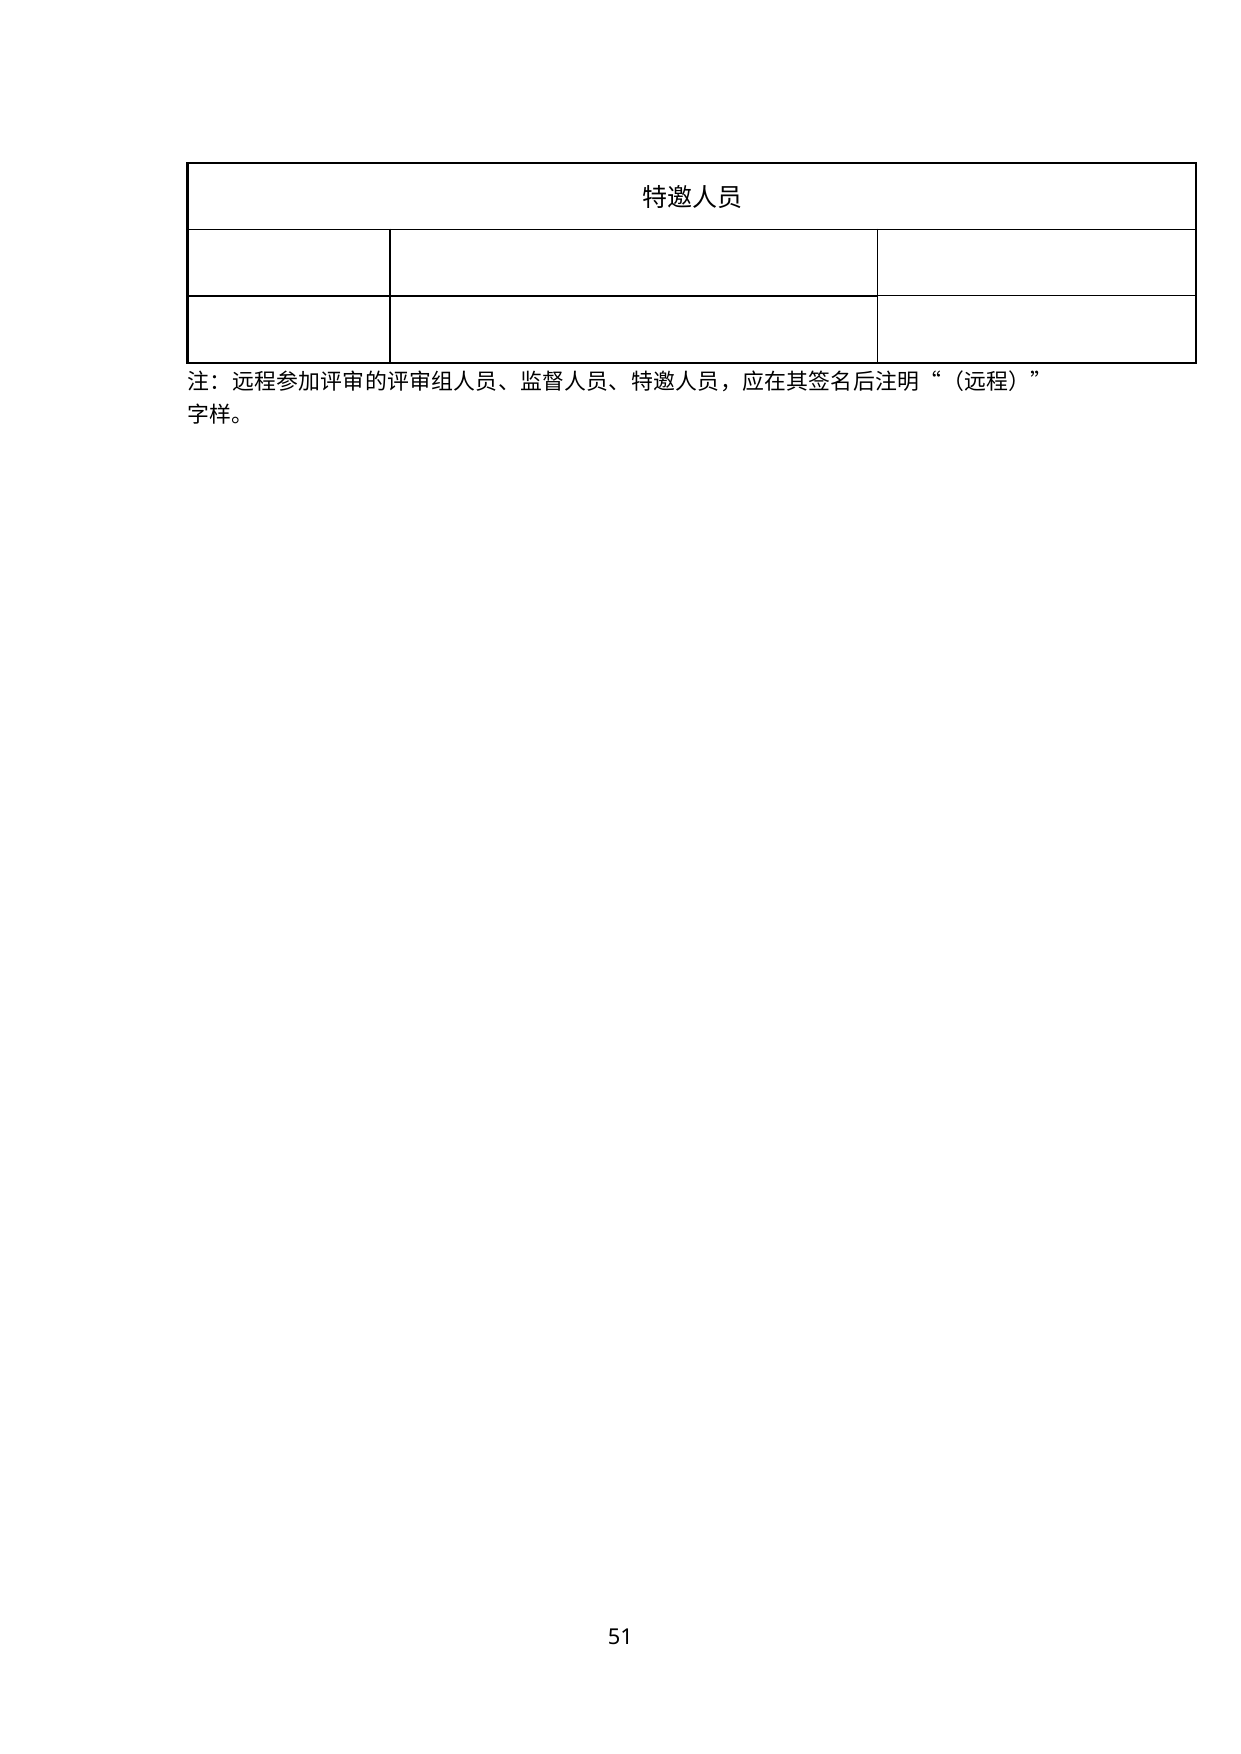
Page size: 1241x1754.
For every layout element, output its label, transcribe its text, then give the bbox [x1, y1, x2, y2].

table_cell [391, 230, 877, 295]
table_cell [878, 296, 1195, 362]
text 注：远程参加评审的评审组人员、监督人员、特邀人员，应在其签名后注明“（远程）”字样。 [187, 364, 1053, 429]
table_cell [878, 230, 1195, 295]
table_cell [189, 230, 389, 295]
table_cell [391, 297, 877, 362]
table_cell 特邀人员 [189, 164, 1195, 228]
table_cell [189, 297, 389, 362]
